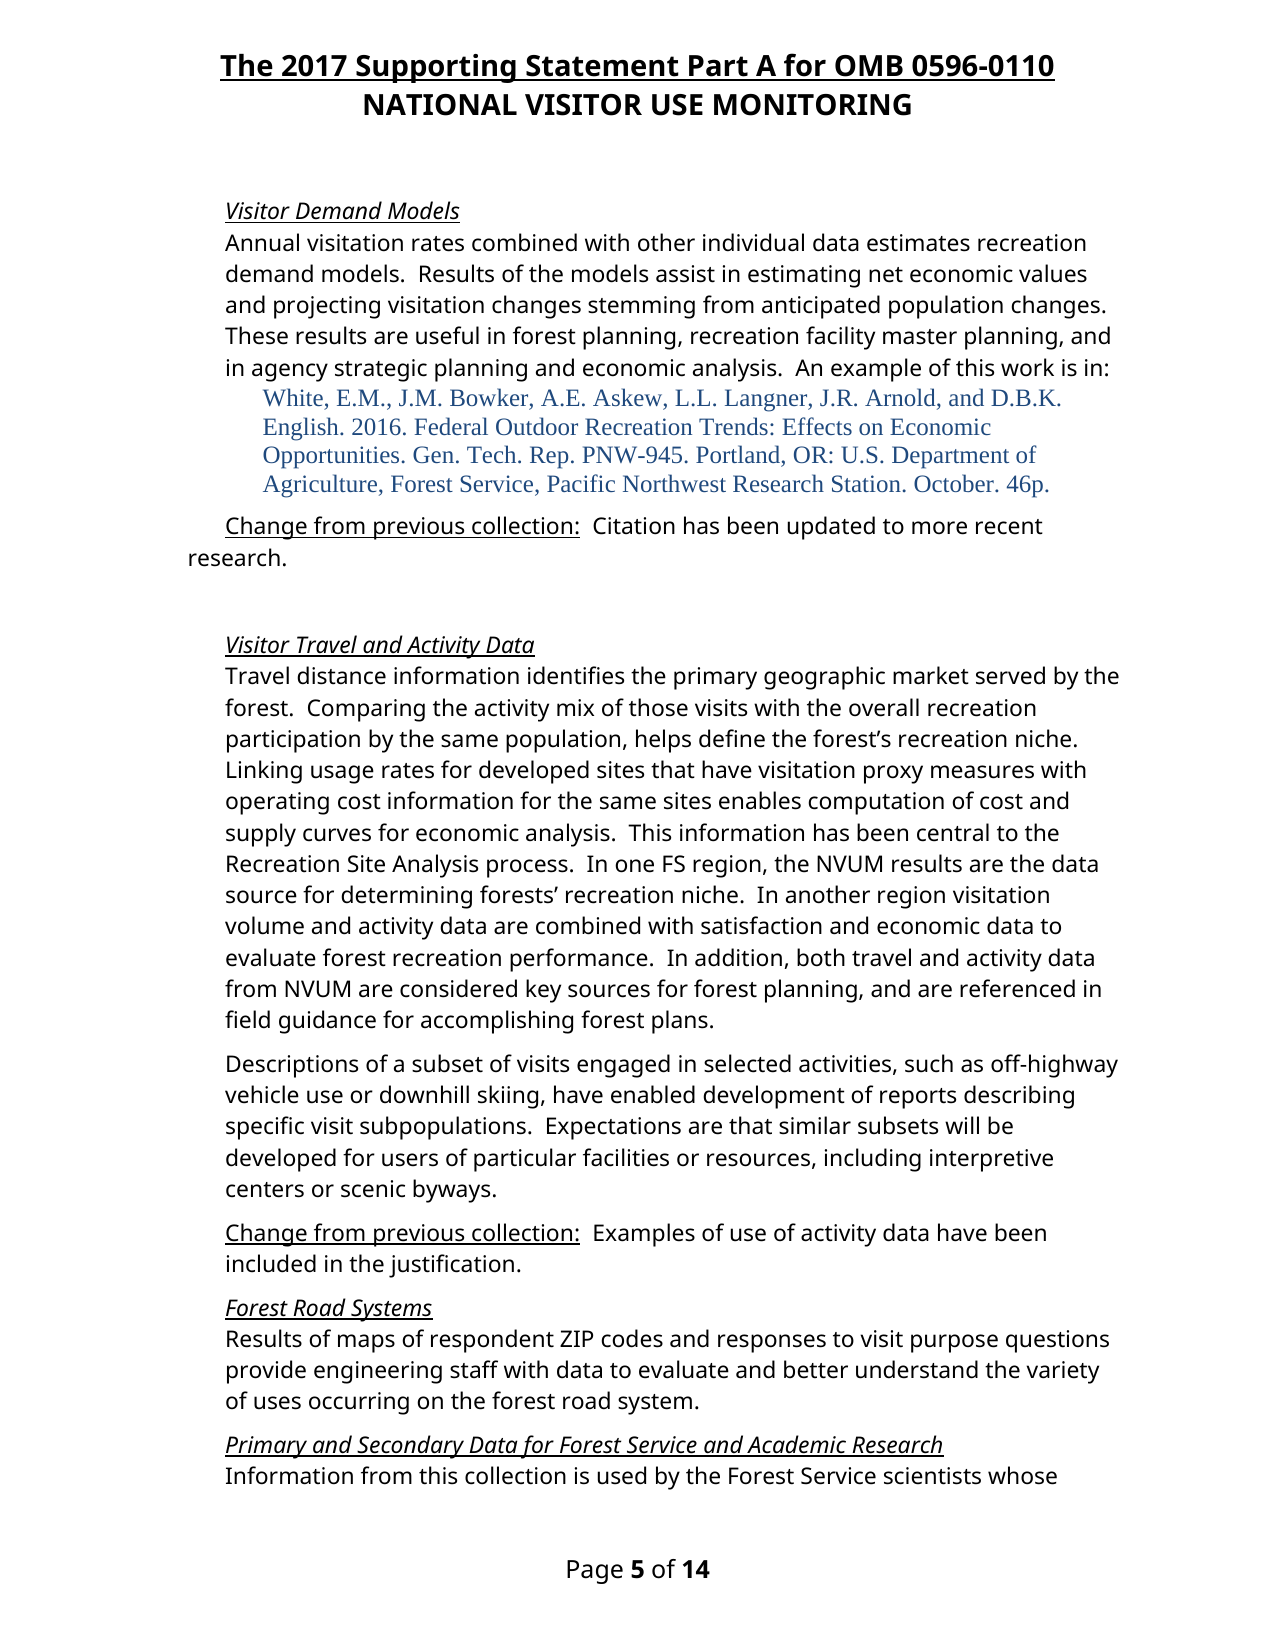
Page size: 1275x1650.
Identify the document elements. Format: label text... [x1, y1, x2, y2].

text Forest Road Systems [225, 1292, 1125, 1323]
text Change from previous collection: Citation has been updated to more recent research. [187, 510, 1125, 573]
text Travel distance information identifies the primary geographic market served by the forest. Comparing the activity mix of those visits with the overall recreation participation by the same population, helps define the forest’s recreation niche. Linking usage rates for developed sites that have visitation proxy measures with operating cost information for the same sites enables computation of cost and supply curves for economic analysis. This information has been central to the Recreation Site Analysis process. In one FS region, the NVUM results are the data source for determining forests’ recreation niche. In another region visitation volume and activity data are combined with satisfaction and economic data to evaluate forest recreation performance. In addition, both travel and activity data from NVUM are considered key sources for forest planning, and are referenced in field guidance for accomplishing forest plans. [225, 660, 1125, 1035]
text Visitor Demand Models [225, 195, 1125, 227]
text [225, 1460, 1125, 1492]
text Results of maps of respondent ZIP codes and responses to visit purpose questions provide engineering staff with data to evaluate and better understand the variety of uses occurring on the forest road system. [225, 1323, 1125, 1417]
text White, E.M., J.M. Bowker, A.E. Askew, L.L. Langner, J.R. Arnold, and D.B.K. English. 2016. Federal Outdoor Recreation Trends: Effects on Economic Opportunities. Gen. Tech. Rep. PNW-945. Portland, OR: U.S. Department of Agriculture, Forest Service, Pacific Northwest Research Station. October. 46p. [262, 383, 1125, 498]
text Change from previous collection: Examples of use of activity data have been included in the justification. [225, 1217, 1125, 1279]
text Descriptions of a subset of visits engaged in selected activities, such as off-highway vehicle use or downhill skiing, have enabled development of reports describing specific visit subpopulations. Expectations are that similar subsets will be developed for users of particular facilities or resources, including interpretive centers or scenic byways. [225, 1048, 1125, 1204]
text Visitor Travel and Activity Data [225, 629, 1125, 660]
text Primary and Secondary Data for Forest Service and Academic Research [225, 1429, 1125, 1460]
text Annual visitation rates combined with other individual data estimates recreation demand models. Results of the models assist in estimating net economic values and projecting visitation changes stemming from anticipated population changes. These results are useful in forest planning, recreation facility master planning, and in agency strategic planning and economic analysis. An example of this work is in: [225, 227, 1125, 383]
